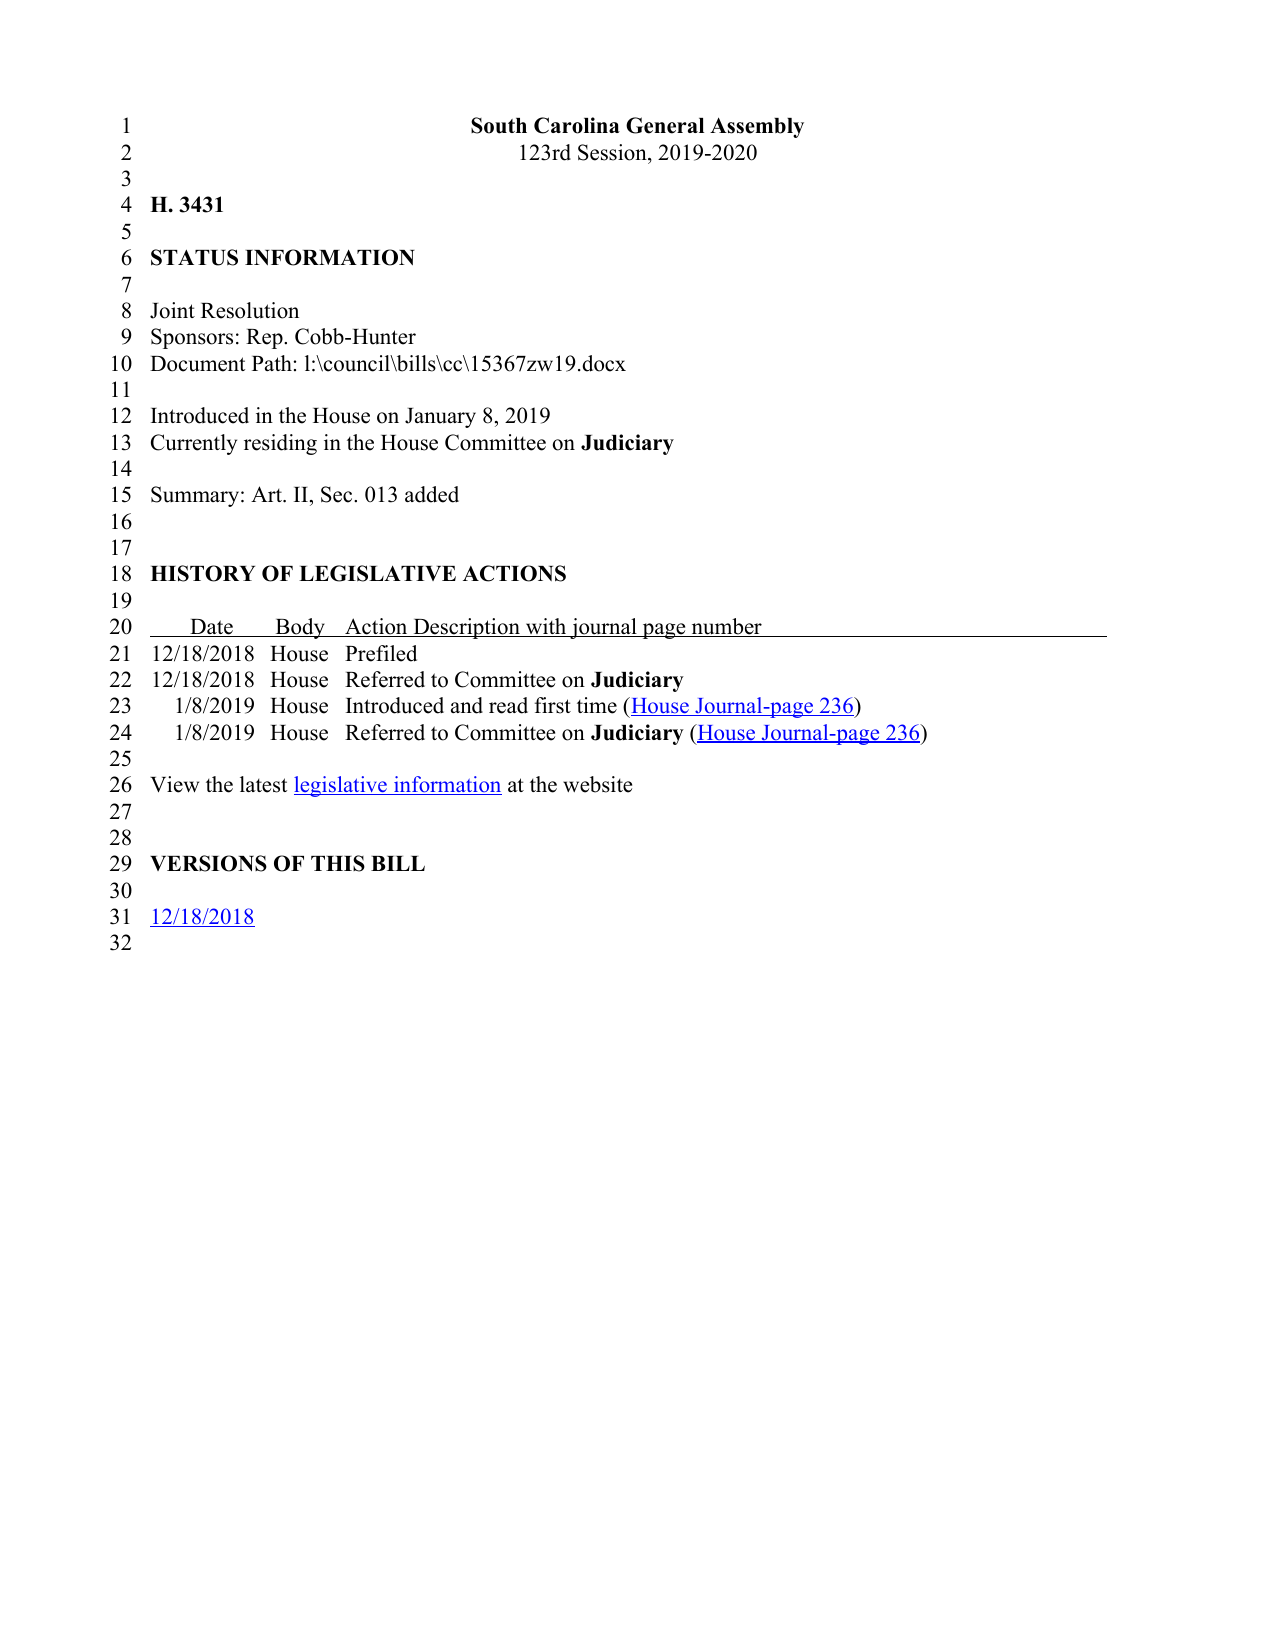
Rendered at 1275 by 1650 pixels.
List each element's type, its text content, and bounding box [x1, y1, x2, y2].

text STATUS INFORMATION [150, 244, 1125, 271]
text Date Body Action Description with journal page number [150, 613, 1125, 639]
text 123rd Session, 2019-2020 [150, 139, 1125, 165]
text View the latest legislative information at the website [150, 771, 1125, 798]
text H. 3431 [150, 192, 1125, 218]
text HISTORY OF LEGISLATIVE ACTIONS [150, 561, 1125, 587]
text 1/8/2019 House Introduced and read first time (House Journal-page 236) [150, 692, 1125, 719]
text Sponsors: Rep. Cobb-Hunter [150, 323, 1125, 350]
text 12/18/2018 House Prefiled [150, 639, 1125, 666]
text South Carolina General Assembly [150, 112, 1125, 139]
text 12/18/2018 [150, 903, 1125, 929]
text Document Path: l:\council\bills\cc\15367zw19.docx [150, 350, 1125, 376]
text 1/8/2019 House Referred to Committee on Judiciary (House Journal-page 236) [150, 719, 1125, 745]
text VERSIONS OF THIS BILL [150, 850, 1125, 877]
text Currently residing in the House Committee on Judiciary [150, 429, 1125, 455]
text Summary: Art. II, Sec. 013 added [150, 481, 1125, 508]
text 12/18/2018 House Referred to Committee on Judiciary [150, 666, 1125, 692]
text Joint Resolution [150, 297, 1125, 323]
text Introduced in the House on January 8, 2019 [150, 402, 1125, 429]
